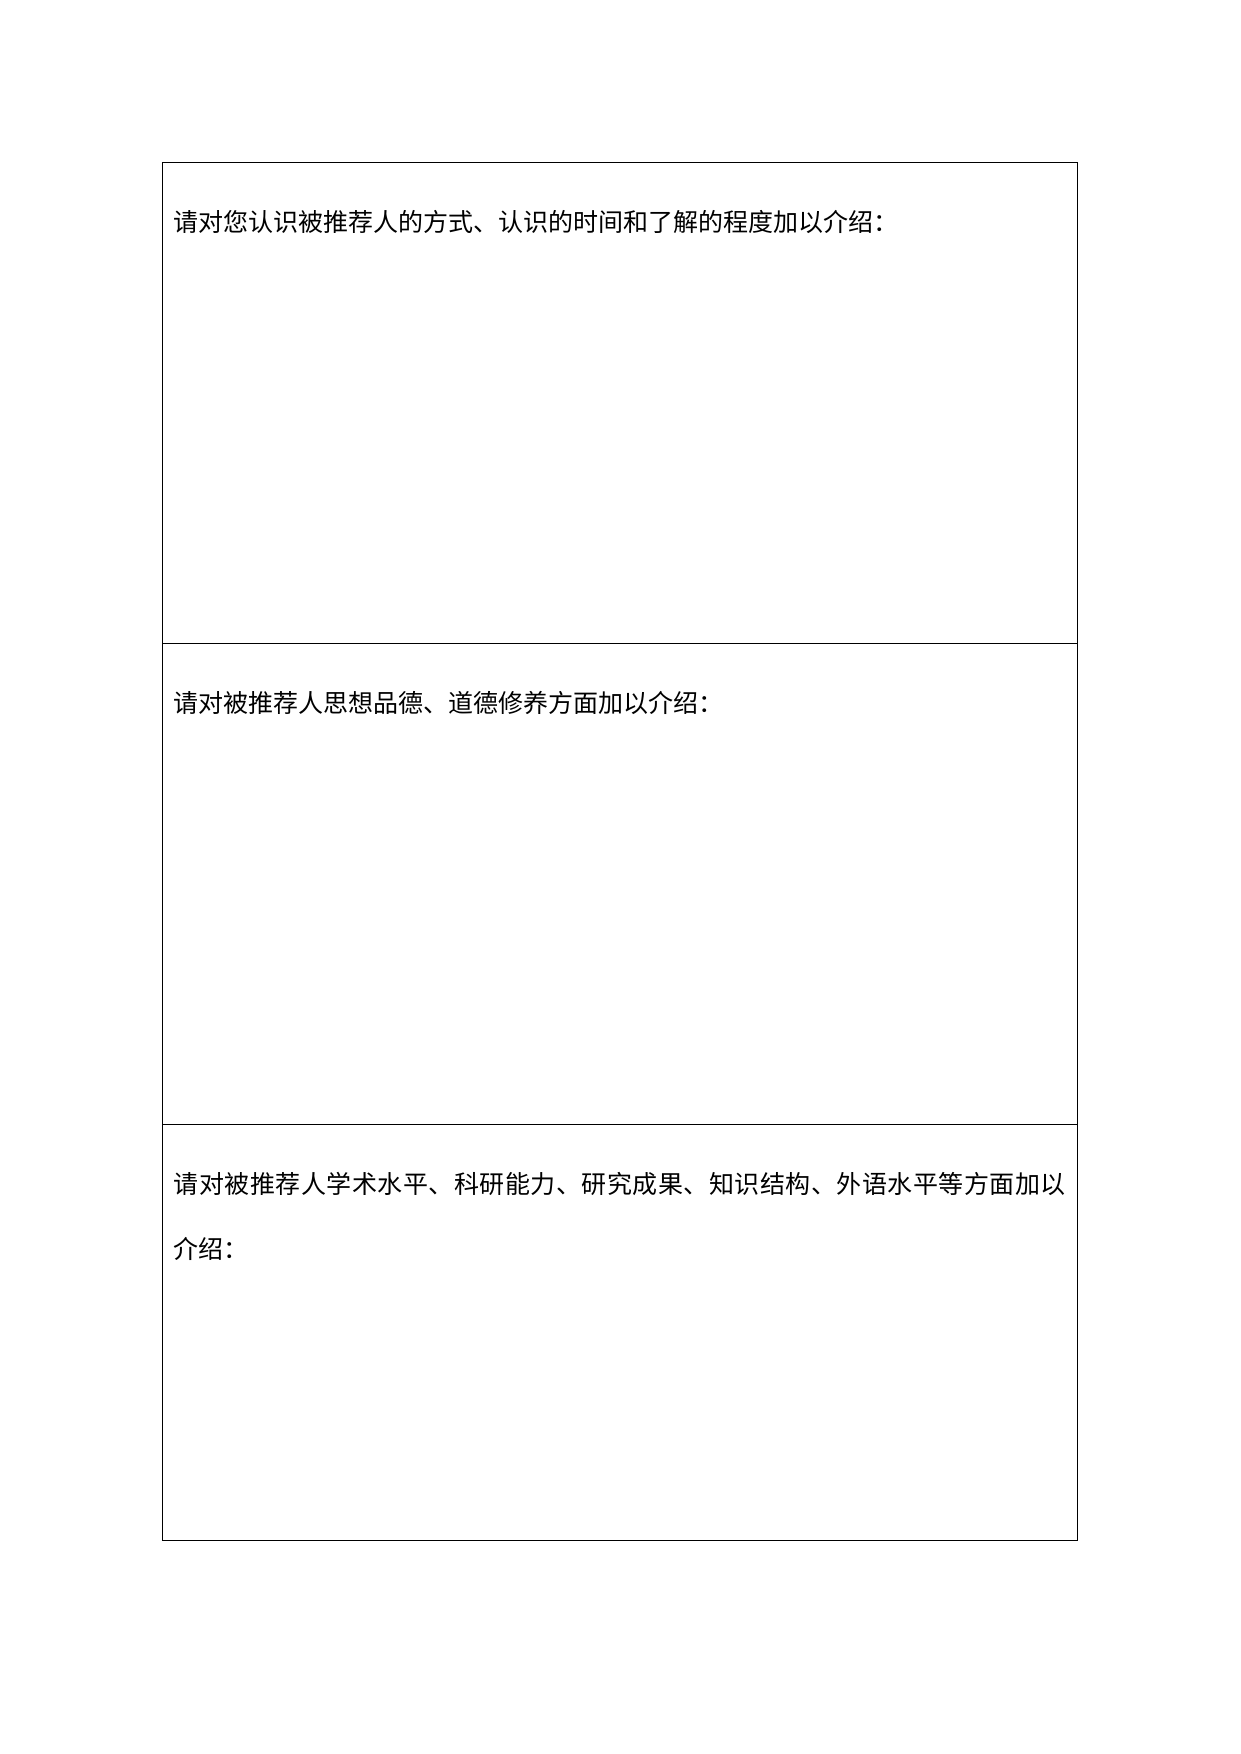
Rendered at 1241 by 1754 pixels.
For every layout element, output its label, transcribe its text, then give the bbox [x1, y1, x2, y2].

table_header 请对您认识被推荐人的方式、认识的时间和了解的程度加以介绍： [163, 163, 1077, 643]
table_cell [163, 1125, 1077, 1540]
table_cell 请对被推荐人思想品德、道德修养方面加以介绍： [163, 644, 1077, 1124]
